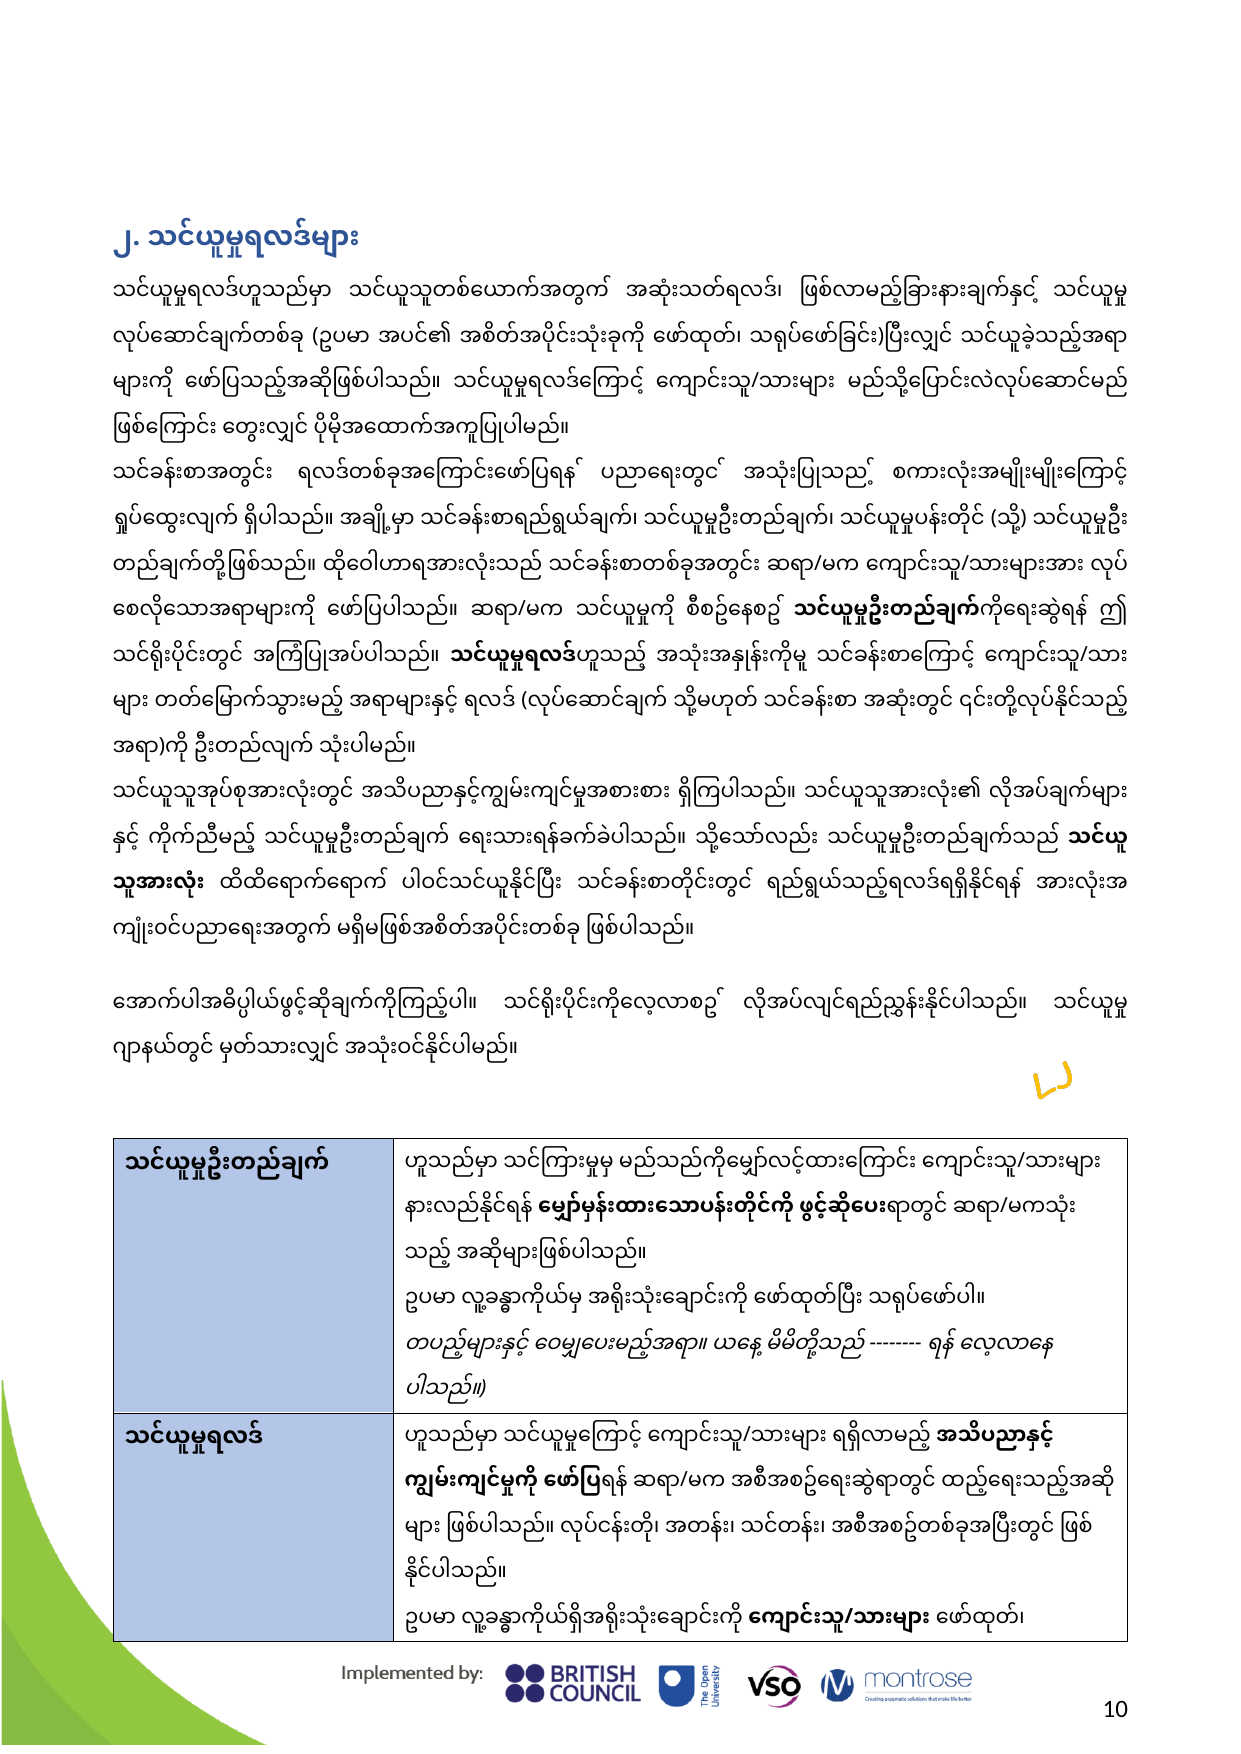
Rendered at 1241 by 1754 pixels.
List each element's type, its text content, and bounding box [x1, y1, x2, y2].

picture [1023, 1055, 1078, 1106]
table_header ဟူသည်မှာ သင်ကြားမှုမှ မည်သည်ကိုမျှော်လင့်ထားကြောင်း ကျောင်းသူ/သားများ နားလည်နိုင်ရန် မျှော်မှန်းထားသောပန်းတိုင်ကို ဖွင့်ဆိုပေးရာတွင် ဆရာ/မကသုံးသည့် အဆိုများဖြစ်ပါသည်။ ဥပမာ လူ့ခန္ဓာကိုယ်မှ အရိုးသုံးချောင်းကို ဖော်ထုတ်ပြီး သရုပ်ဖော်ပါ။ တပည့်များနှင့် ဝေမျှပေးမည့်အရာ။ ယနေ့ မိမိတို့သည် -------- ရန် လေ့လာနေပါသည်။) [394, 1139, 1127, 1412]
picture [1, 1380, 1241, 1745]
list သင်ယူမှုရလဒ်ဟူသည်မှာ သင်ယူသူတစ်ယောက်အတွက် အဆုံးသတ်ရလဒ်၊ ဖြစ်လာမည့်ခြားနားချက်နှင့် သင်ယူမှု လုပ်ဆောင်ချက်တစ်ခု (ဥပမာ အပင်၏ အစိတ်အပိုင်းသုံးခုကို ဖော်ထုတ်၊ သရုပ်ဖော်ခြင်း)ပြီးလျှင် သင်ယူခဲ့သည့်အရာများကို ဖော်ပြသည့်အဆိုဖြစ်ပါသည်။ သင်ယူမှုရလဒ်ကြောင့် ကျောင်းသူ/သားများ မည်သို့ပြောင်းလဲလုပ်ဆောင်မည် ဖြစ်ကြောင်း တွေးလျှင် ပိုမိုအထောက်အကူပြုပါမည်။ [112, 269, 1128, 451]
table_header သင်ယူမှုဦးတည်ချက် [114, 1139, 393, 1412]
table_cell သင်ယူမှုရလဒ် [114, 1414, 393, 1641]
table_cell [394, 1414, 1127, 1641]
subtitle ၂. သင်ယူမှုရလဒ်များ [112, 210, 1128, 269]
list သင်ယူသူအုပ်စုအားလုံးတွင် အသိပညာနှင့်ကျွမ်းကျင်မှုအစားစား ရှိကြပါသည်။ သင်ယူသူအားလုံး၏ လိုအပ်ချက်များနှင့် ကိုက်ညီမည့် သင်ယူမှုဦးတည်ချက် ရေးသားရန်ခက်ခဲပါသည်။ သို့သော်လည်း သင်ယူမှုဦးတည်ချက်သည် သင်ယူသူအားလုံး ထိထိရောက်ရောက် ပါဝင်သင်ယူနိုင်ပြီး သင်ခန်းစာတိုင်းတွင် ရည်ရွယ်သည့်ရလဒ်ရရှိနိုင်ရန် အားလုံးအကျုံး၀င်ပညာရေးအတွက် မရှိမဖြစ်အစိတ်အပိုင်းတစ်ခု ဖြစ်ပါသည်။ [112, 770, 1128, 952]
list သင်ခန်းစာအတွင်း ရလဒ်တစ်ခုအကြောင်းဖော်ပြရန် ပညာရေးတွင် အသုံးပြုသည့် စကားလုံးအမျိုးမျိုးကြောင့် ရှုပ်ထွေးလျက် ရှိပါသည်။ အချို့မှာ သင်ခန်းစာရည်ရွယ်ချက်၊ သင်ယူမှုဦးတည်ချက်၊ သင်ယူမှုပန်းတိုင် (သို့) သင်ယူမှုဦးတည်ချက်တို့ဖြစ်သည်။ ထိုဝေါဟာရအားလုံးသည် သင်ခန်းစာတစ်ခုအတွင်း ဆရာ/မက ကျောင်းသူ/သားများအား လုပ်စေလိုသောအရာများကို ဖော်ပြပါသည်။ ဆရာ/မက သင်ယူမှုကို စီစဥ်နေစဥ် သင်ယူမှုဦးတည်ချက်ကိုရေးဆွဲရန် ဤသင်ရိုးပိုင်းတွင် အကြံပြုအပ်ပါသည်။ သင်ယူမှုရလဒ်ဟူသည့် အသုံးအနှုန်းကိုမူ သင်ခန်းစာကြောင့် ကျောင်းသူ/သားများ တတ်မြောက်သွားမည့် အရာများနှင့် ရလဒ် (လုပ်ဆောင်ချက် သို့မဟုတ် သင်ခန်းစာ အဆုံးတွင် ၎င်းတို့လုပ်နိုင်သည့်အရာ)ကို ဦးတည်လျက် သုံးပါမည်။ [112, 451, 1128, 770]
list အောက်ပါအဓိပ္ပါယ်ဖွင့်ဆိုချက်ကိုကြည့်ပါ။ သင်ရိုးပိုင်းကိုလေ့လာစဥ် လိုအပ်လျင်ရည်ညွှန်းနိုင်ပါသည်။ သင်ယူမှုဂျာနယ်တွင် မှတ်သားလျှင် အသုံးဝင်နိုင်ပါမည်။ [112, 980, 1128, 1071]
